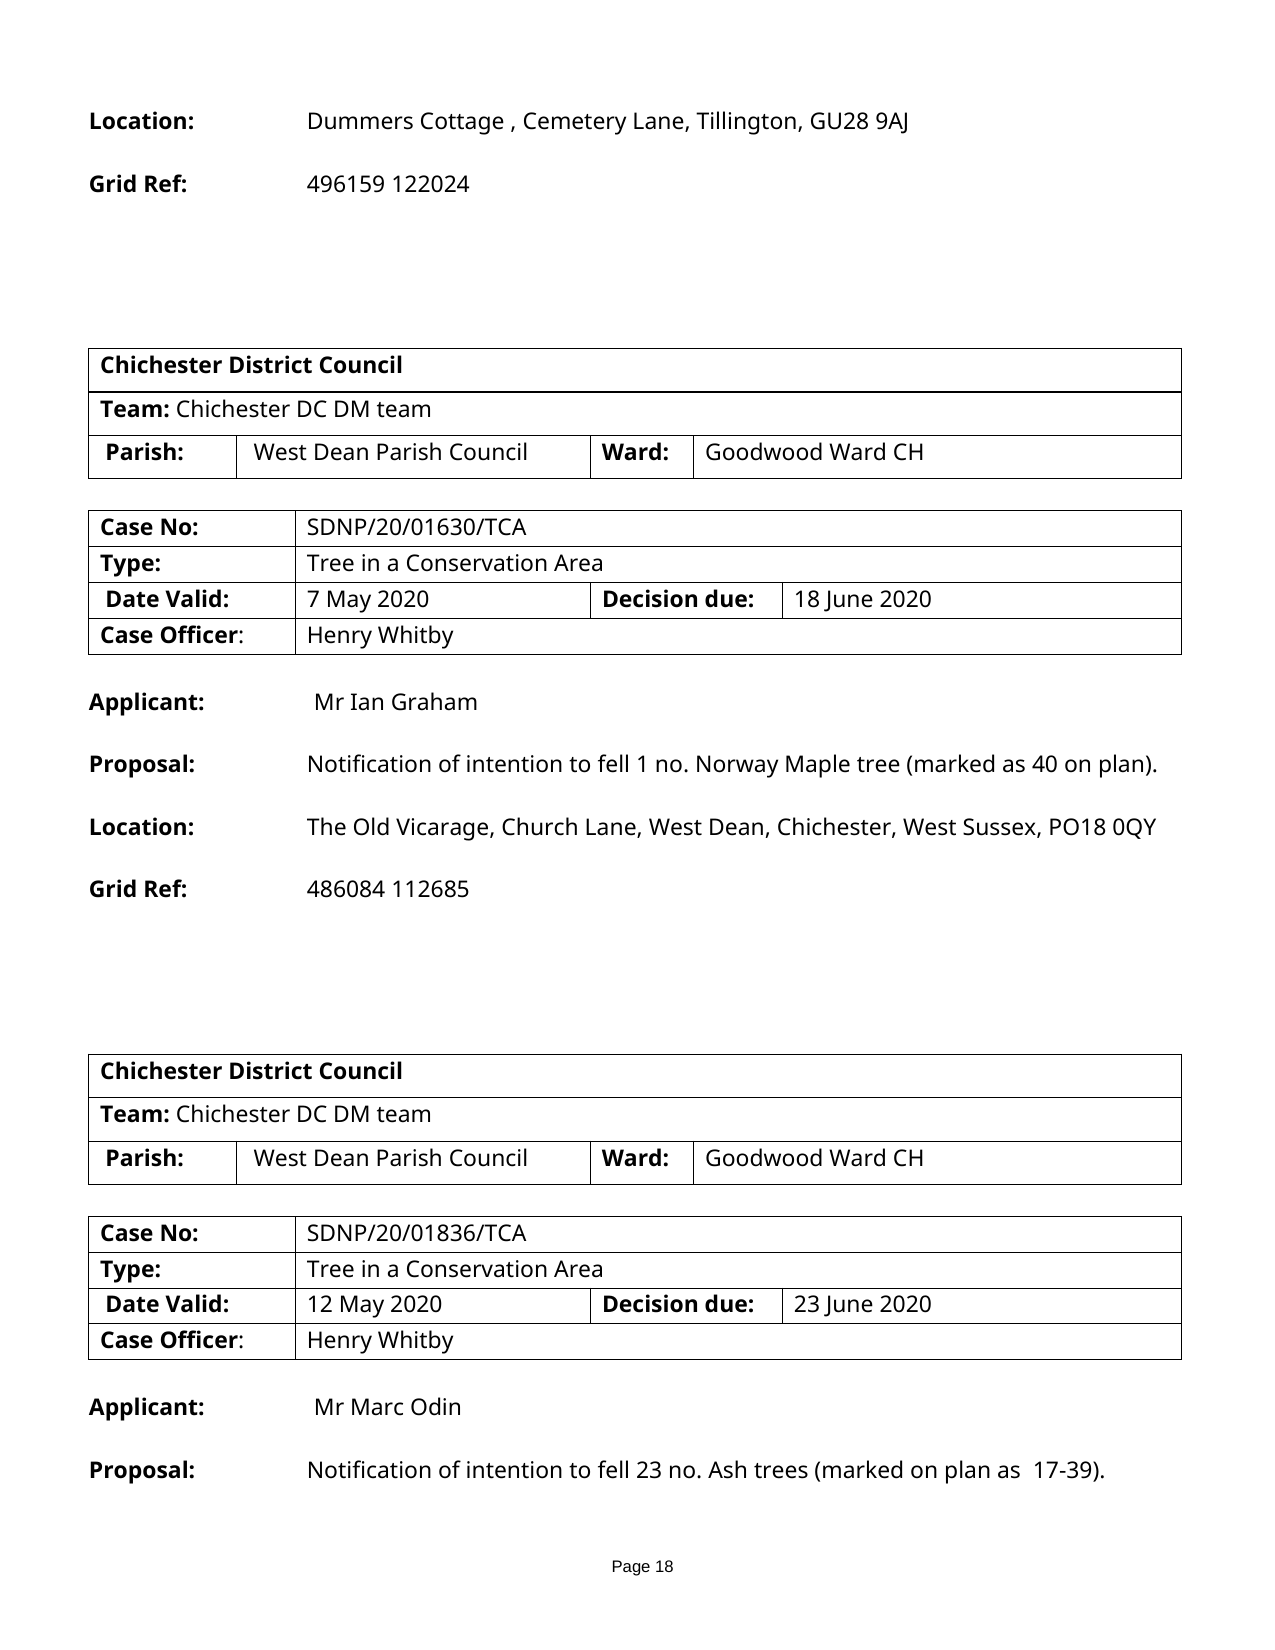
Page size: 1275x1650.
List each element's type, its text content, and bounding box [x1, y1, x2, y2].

table_cell Date Valid: [89, 583, 295, 618]
table_cell 7 May 2020 [296, 583, 590, 618]
table_cell Case Officer: [89, 619, 295, 653]
table_cell Type: [89, 547, 295, 582]
table_cell 23 June 2020 [783, 1289, 1181, 1323]
table_header SDNP/20/01630/TCA [296, 511, 1181, 546]
table_cell Team: Chichester DC DM team [89, 393, 1181, 435]
text Grid Ref: 486084 112685 [89, 873, 1196, 904]
table_cell 12 May 2020 [296, 1289, 590, 1323]
table_header Chichester District Council [89, 1055, 1181, 1097]
text Applicant: Mr Ian Graham [89, 686, 1196, 717]
table_cell Parish: [89, 1142, 236, 1183]
table_cell Decision due: [591, 583, 782, 618]
table_cell Date Valid: [89, 1289, 295, 1323]
table_cell Henry Whitby [296, 1324, 1181, 1359]
text Applicant: Mr Marc Odin [89, 1391, 1196, 1423]
table_header Case No: [89, 1217, 295, 1252]
table_cell Decision due: [591, 1289, 782, 1323]
text Location: The Old Vicarage, Church Lane, West Dean, Chichester, West Sussex, PO18 0QY [89, 811, 1196, 842]
table_cell Ward: [591, 1142, 693, 1183]
text Location: Dummers Cottage , Cemetery Lane, Tillington, GU28 9AJ [89, 105, 1196, 136]
table_cell Case Officer: [89, 1324, 295, 1359]
table_cell Ward: [591, 436, 693, 478]
table_header SDNP/20/01836/TCA [296, 1217, 1181, 1252]
table_cell Type: [89, 1253, 295, 1287]
text Grid Ref: 496159 122024 [89, 168, 1196, 199]
table_cell Goodwood Ward CH [694, 1142, 1181, 1183]
table_cell West Dean Parish Council [237, 1142, 590, 1183]
table_cell 18 June 2020 [783, 583, 1181, 618]
table_cell Henry Whitby [296, 619, 1181, 653]
text Proposal: Notification of intention to fell 1 no. Norway Maple tree (marked as 40 on plan). [89, 748, 1196, 779]
table_header Chichester District Council [89, 349, 1181, 391]
table_cell Tree in a Conservation Area [296, 1253, 1181, 1287]
table_header Case No: [89, 511, 295, 546]
text Proposal: Notification of intention to fell 23 no. Ash trees (marked on plan as 17-39). [89, 1454, 1196, 1485]
table_cell Goodwood Ward CH [694, 436, 1181, 478]
table_cell West Dean Parish Council [237, 436, 590, 478]
table_cell Parish: [89, 436, 236, 478]
table_cell Team: Chichester DC DM team [89, 1098, 1181, 1141]
table_cell Tree in a Conservation Area [296, 547, 1181, 582]
